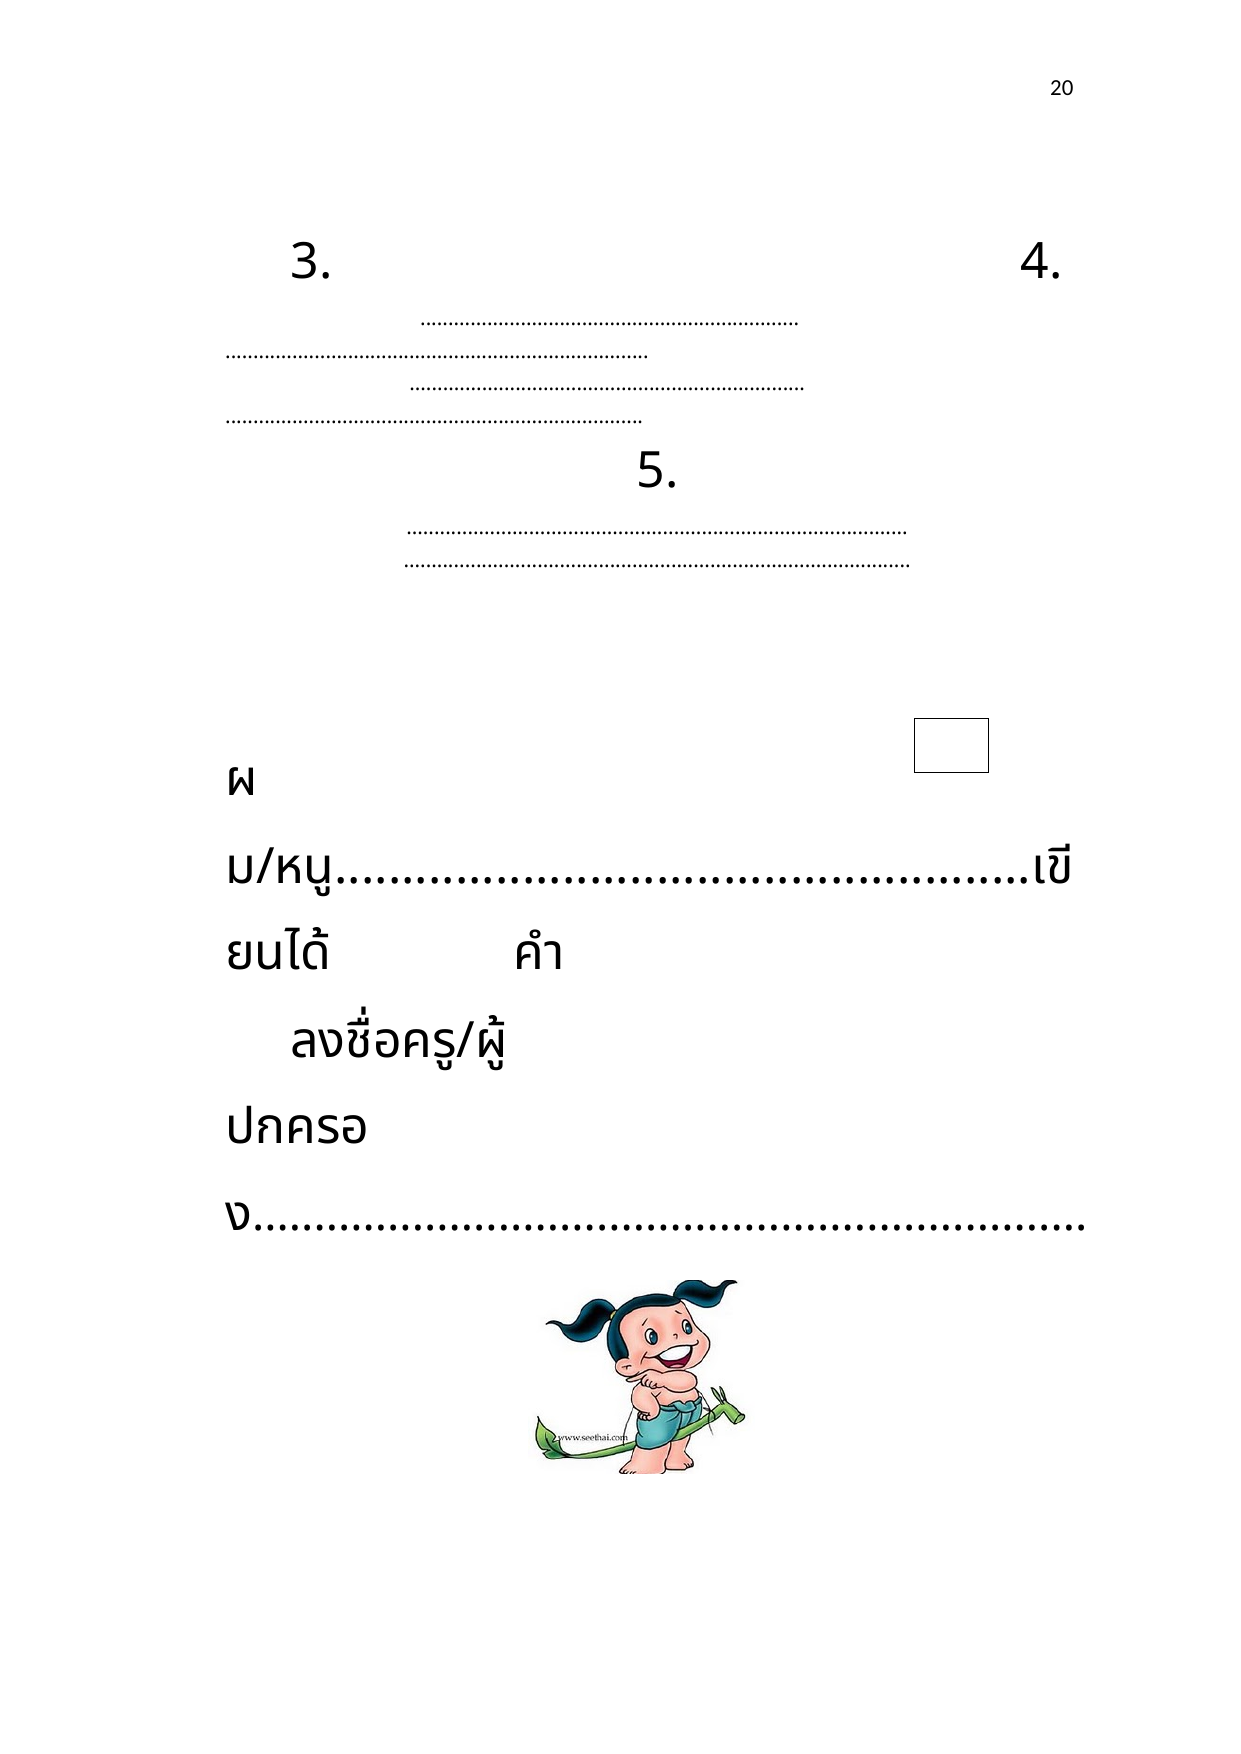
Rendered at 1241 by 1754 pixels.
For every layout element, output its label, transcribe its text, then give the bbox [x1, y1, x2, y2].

text 3. 4. [225, 225, 1090, 293]
text ....................................................................... ........................................................................... [225, 368, 1090, 429]
text .................................................................... ............................................................................ [225, 303, 1090, 364]
text .......................................................................................... [225, 512, 1090, 541]
text 5. [225, 434, 1090, 502]
text ผม/หนู....................................................เขียนได้ คำ [225, 703, 1090, 992]
text ........................................................................................... [225, 545, 1090, 573]
picture [528, 1280, 755, 1474]
text ลงชื่อครู/ผู้ปกครอง.................................................................... [225, 1003, 1090, 1253]
